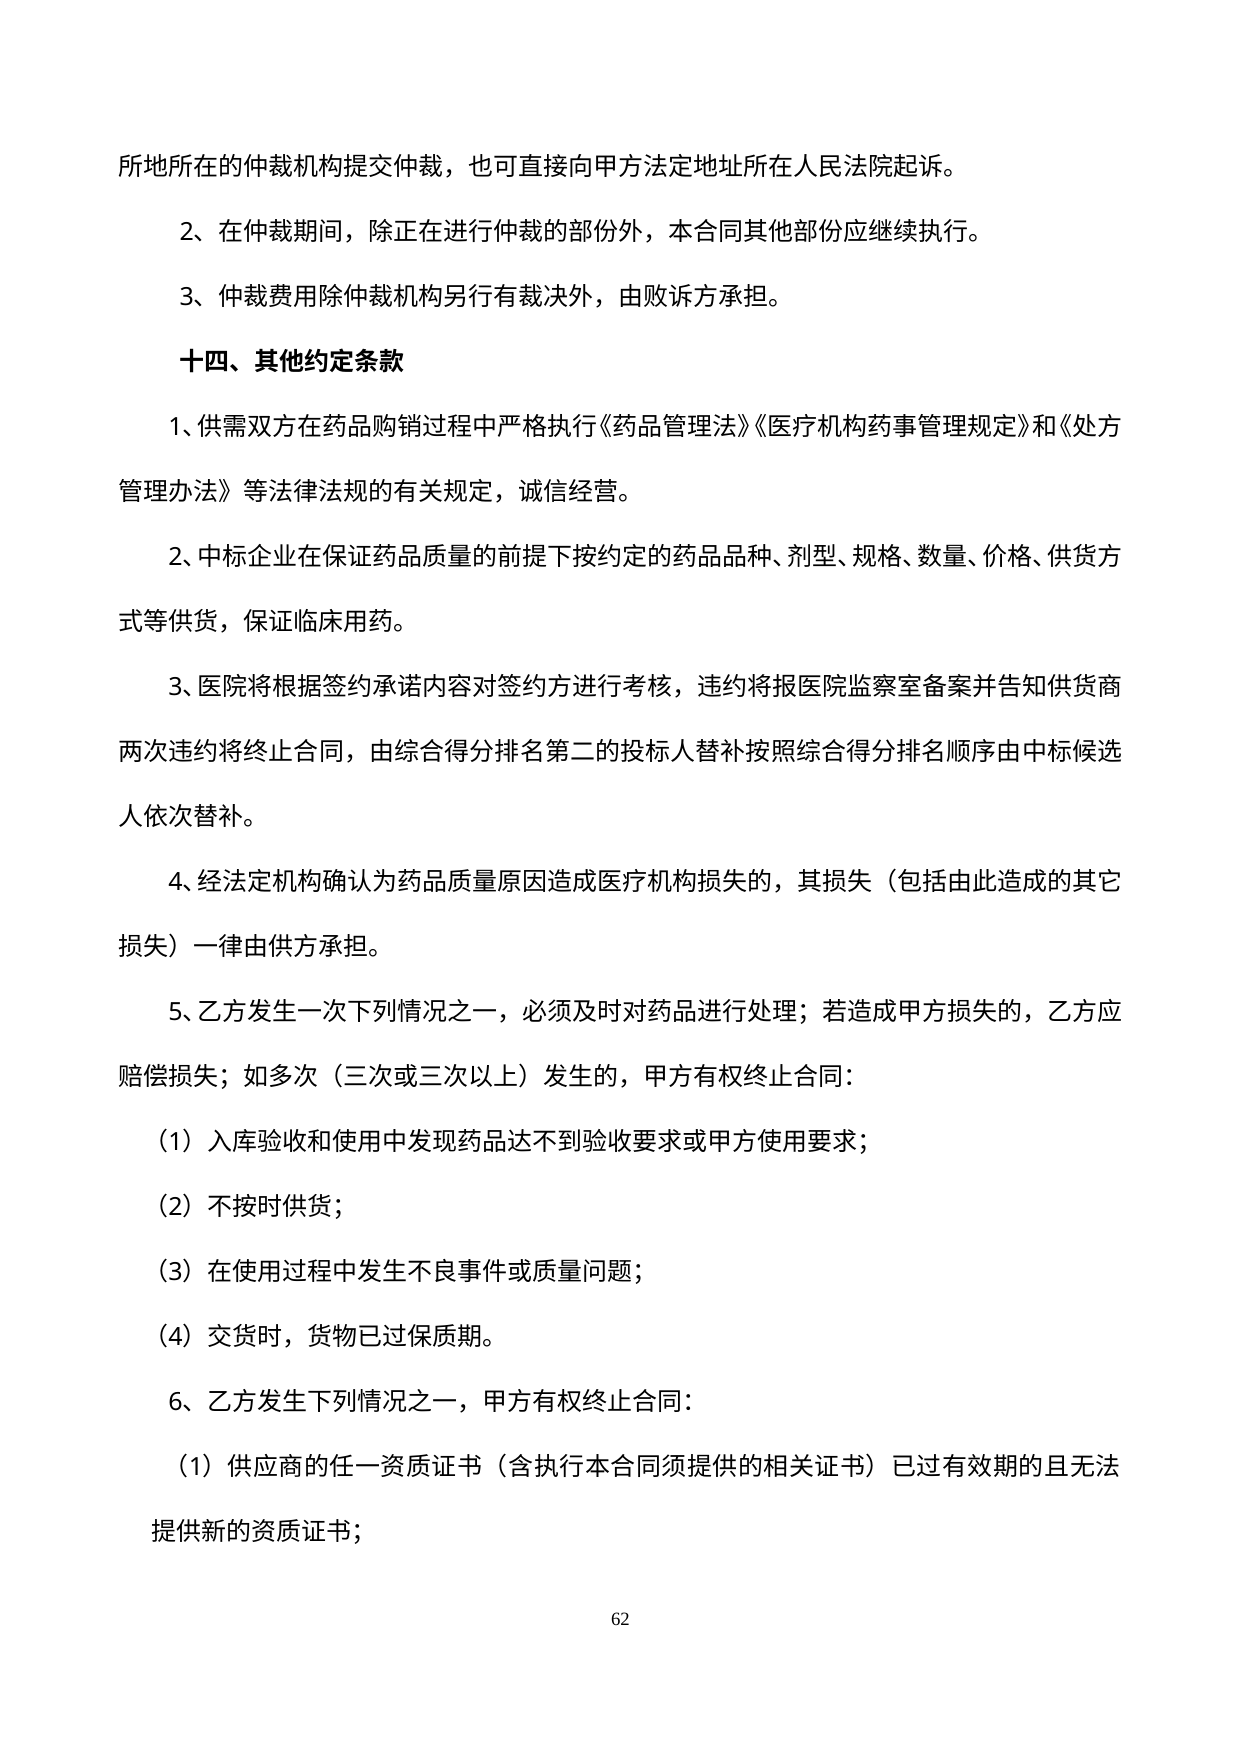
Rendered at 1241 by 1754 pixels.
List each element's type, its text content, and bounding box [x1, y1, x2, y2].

text 2、在仲裁期间，除正在进行仲裁的部份外，本合同其他部份应继续执行。 [118, 197, 1122, 262]
list 在使用过程中发生不良事件或质量问题； [118, 1237, 1122, 1302]
list 供应商的任一资质证书（含执行本合同须提供的相关证书）已过有效期的且无法提供新的资质证书； [151, 1432, 1122, 1562]
text 4、经法定机构确认为药品质量原因造成医疗机构损失的，其损失（包括由此造成的其它损失）一律由供方承担。 [118, 847, 1122, 977]
list 不按时供货； [118, 1172, 1122, 1237]
text 5、乙方发生一次下列情况之一，必须及时对药品进行处理；若造成甲方损失的，乙方应赔偿损失；如多次（三次或三次以上）发生的，甲方有权终止合同： [118, 977, 1122, 1107]
text 3、医院将根据签约承诺内容对签约方进行考核，违约将报医院监察室备案并告知供货商，两次违约将终止合同，由综合得分排名第二的投标人替补按照综合得分排名顺序由中标候选人依次替补。 [118, 652, 1122, 847]
text 2、中标企业在保证药品质量的前提下按约定的药品品种、剂型、规格、数量、价格、供货方式等供货，保证临床用药。 [118, 522, 1122, 652]
text 1、供需双方在药品购销过程中严格执行《药品管理法》《医疗机构药事管理规定》和《处方管理办法》等法律法规的有关规定，诚信经营。 [118, 392, 1122, 522]
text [118, 132, 1122, 197]
text 6、乙方发生下列情况之一，甲方有权终止合同： [118, 1367, 1122, 1432]
list 入库验收和使用中发现药品达不到验收要求或甲方使用要求； [118, 1107, 1122, 1172]
text 3、仲裁费用除仲裁机构另行有裁决外，由败诉方承担。 [118, 262, 1122, 327]
list 十四、其他约定条款 [118, 327, 1122, 392]
list 交货时，货物已过保质期。 [118, 1302, 1122, 1367]
